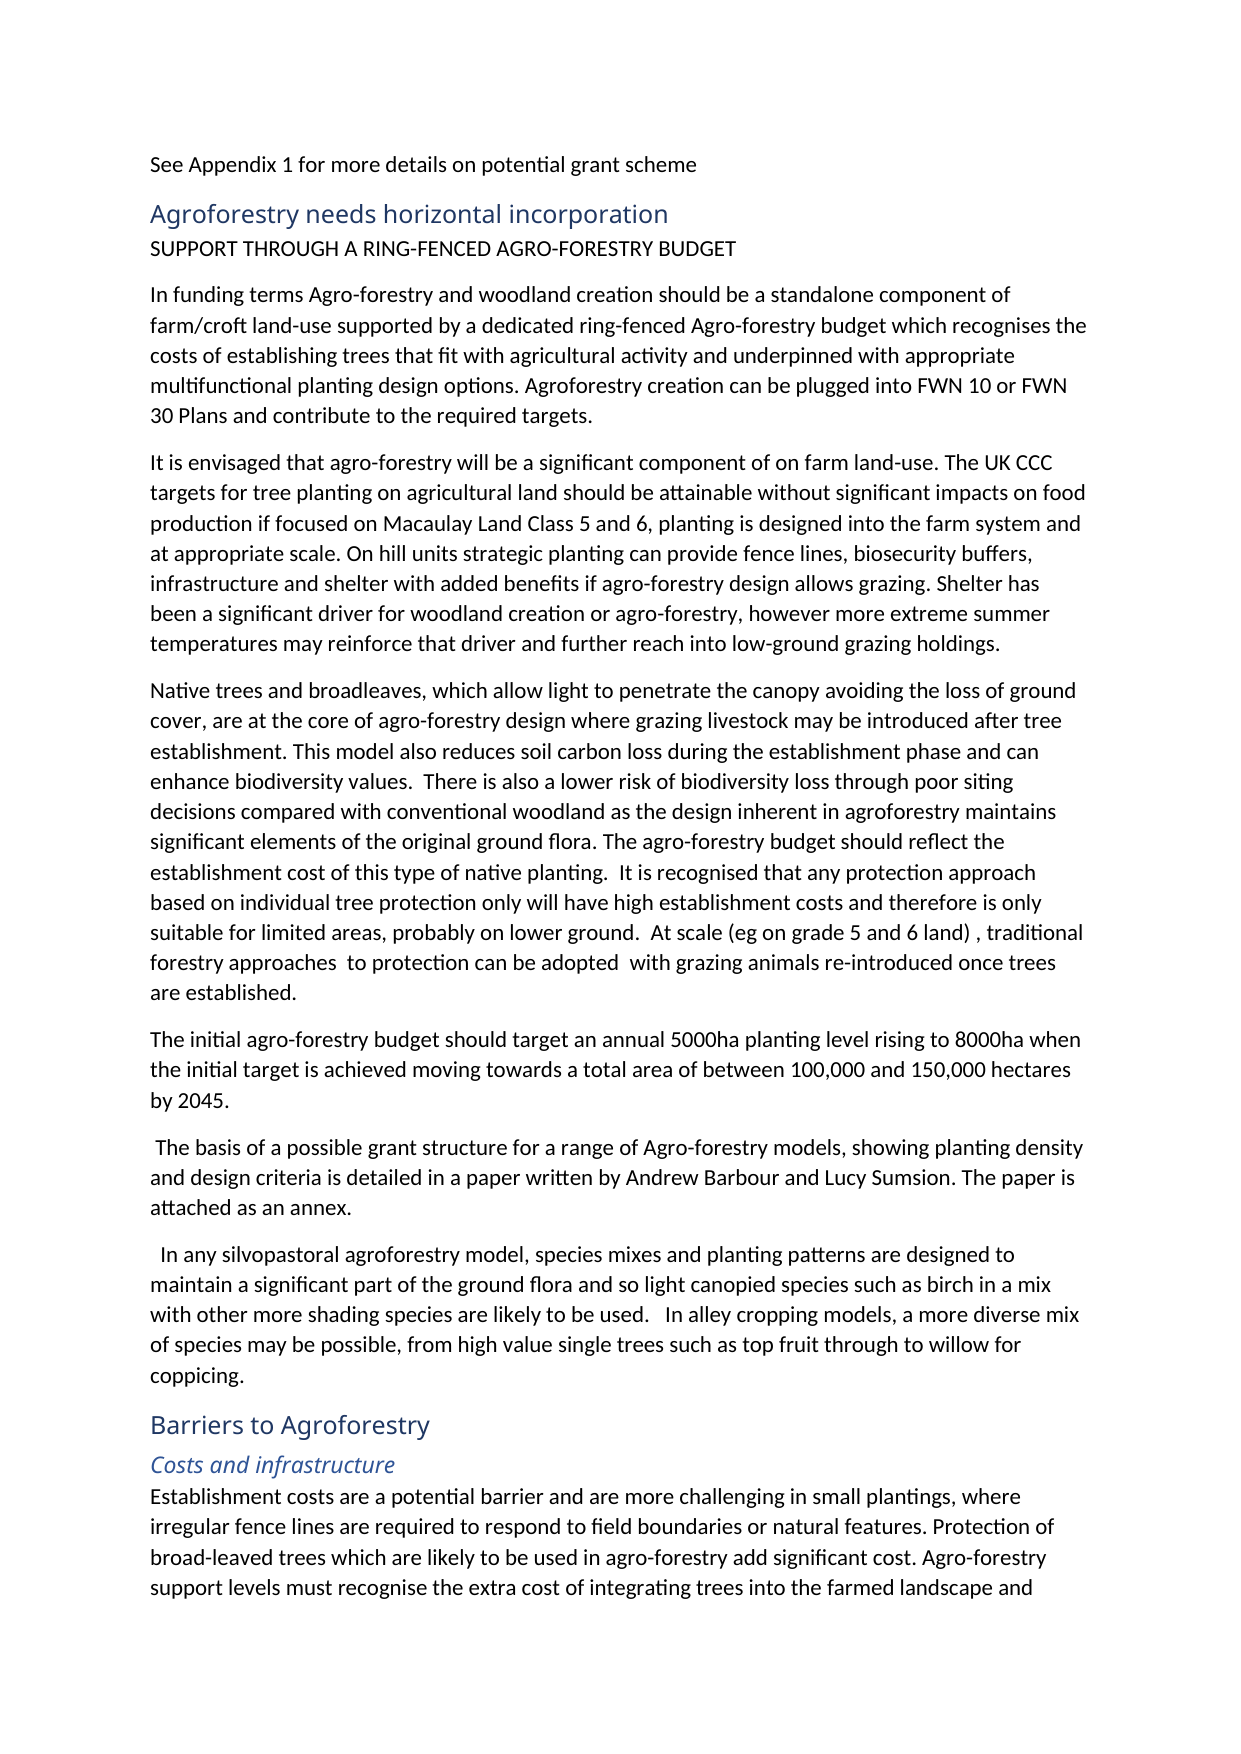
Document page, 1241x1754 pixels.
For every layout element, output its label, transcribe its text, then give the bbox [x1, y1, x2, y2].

subtitle Costs and infrastructure [150, 1448, 1090, 1480]
subtitle Agroforestry needs horizontal incorporation [150, 197, 1090, 231]
text It is envisaged that agro-forestry will be a significant component of on farm land-use. The UK CCC targets for tree planting on agricultural land should be attainable without significant impacts on food production if focused on Macaulay Land Class 5 and 6, planting is designed into the farm system and at appropriate scale. On hill units strategic planting can provide fence lines, biosecurity buffers, infrastructure and shelter with added benefits if agro-forestry design allows grazing. Shelter has been a significant driver for woodland creation or agro-forestry, however more extreme summer temperatures may reinforce that driver and further reach into low-ground grazing holdings. [150, 448, 1090, 657]
text In any silvopastoral agroforestry model, species mixes and planting patterns are designed to maintain a significant part of the ground flora and so light canopied species such as birch in a mix with other more shading species are likely to be used. In alley cropping models, a more diverse mix of species may be possible, from high value single trees such as top fruit through to willow for coppicing. [150, 1240, 1090, 1389]
text The basis of a possible grant structure for a range of Agro-forestry models, showing planting density and design criteria is detailed in a paper written by Andrew Barbour and Lucy Sumsion. The paper is attached as an annex. [150, 1133, 1090, 1221]
text SUPPORT THROUGH A RING-FENCED AGRO-FORESTRY BUDGET [150, 234, 1090, 262]
subtitle Barriers to Agroforestry [150, 1408, 1090, 1442]
text The initial agro-forestry budget should target an annual 5000ha planting level rising to 8000ha when the initial target is achieved moving towards a total area of between 100,000 and 150,000 hectares by 2045. [150, 1025, 1090, 1114]
text See Appendix 1 for more details on potential grant scheme [150, 150, 1090, 178]
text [150, 1482, 1090, 1601]
text In funding terms Agro-forestry and woodland creation should be a standalone component of farm/croft land-use supported by a dedicated ring-fenced Agro-forestry budget which recognises the costs of establishing trees that fit with agricultural activity and underpinned with appropriate multifunctional planting design options. Agroforestry creation can be plugged into FWN 10 or FWN 30 Plans and contribute to the required targets. [150, 281, 1090, 429]
text Native trees and broadleaves, which allow light to penetrate the canopy avoiding the loss of ground cover, are at the core of agro-forestry design where grazing livestock may be introduced after tree establishment. This model also reduces soil carbon loss during the establishment phase and can enhance biodiversity values. There is also a lower risk of biodiversity loss through poor siting decisions compared with conventional woodland as the design inherent in agroforestry maintains significant elements of the original ground flora. The agro-forestry budget should reflect the establishment cost of this type of native planting. It is recognised that any protection approach based on individual tree protection only will have high establishment costs and therefore is only suitable for limited areas, probably on lower ground. At scale (eg on grade 5 and 6 land) , traditional forestry approaches to protection can be adopted with grazing animals re-introduced once trees are established. [150, 676, 1090, 1006]
